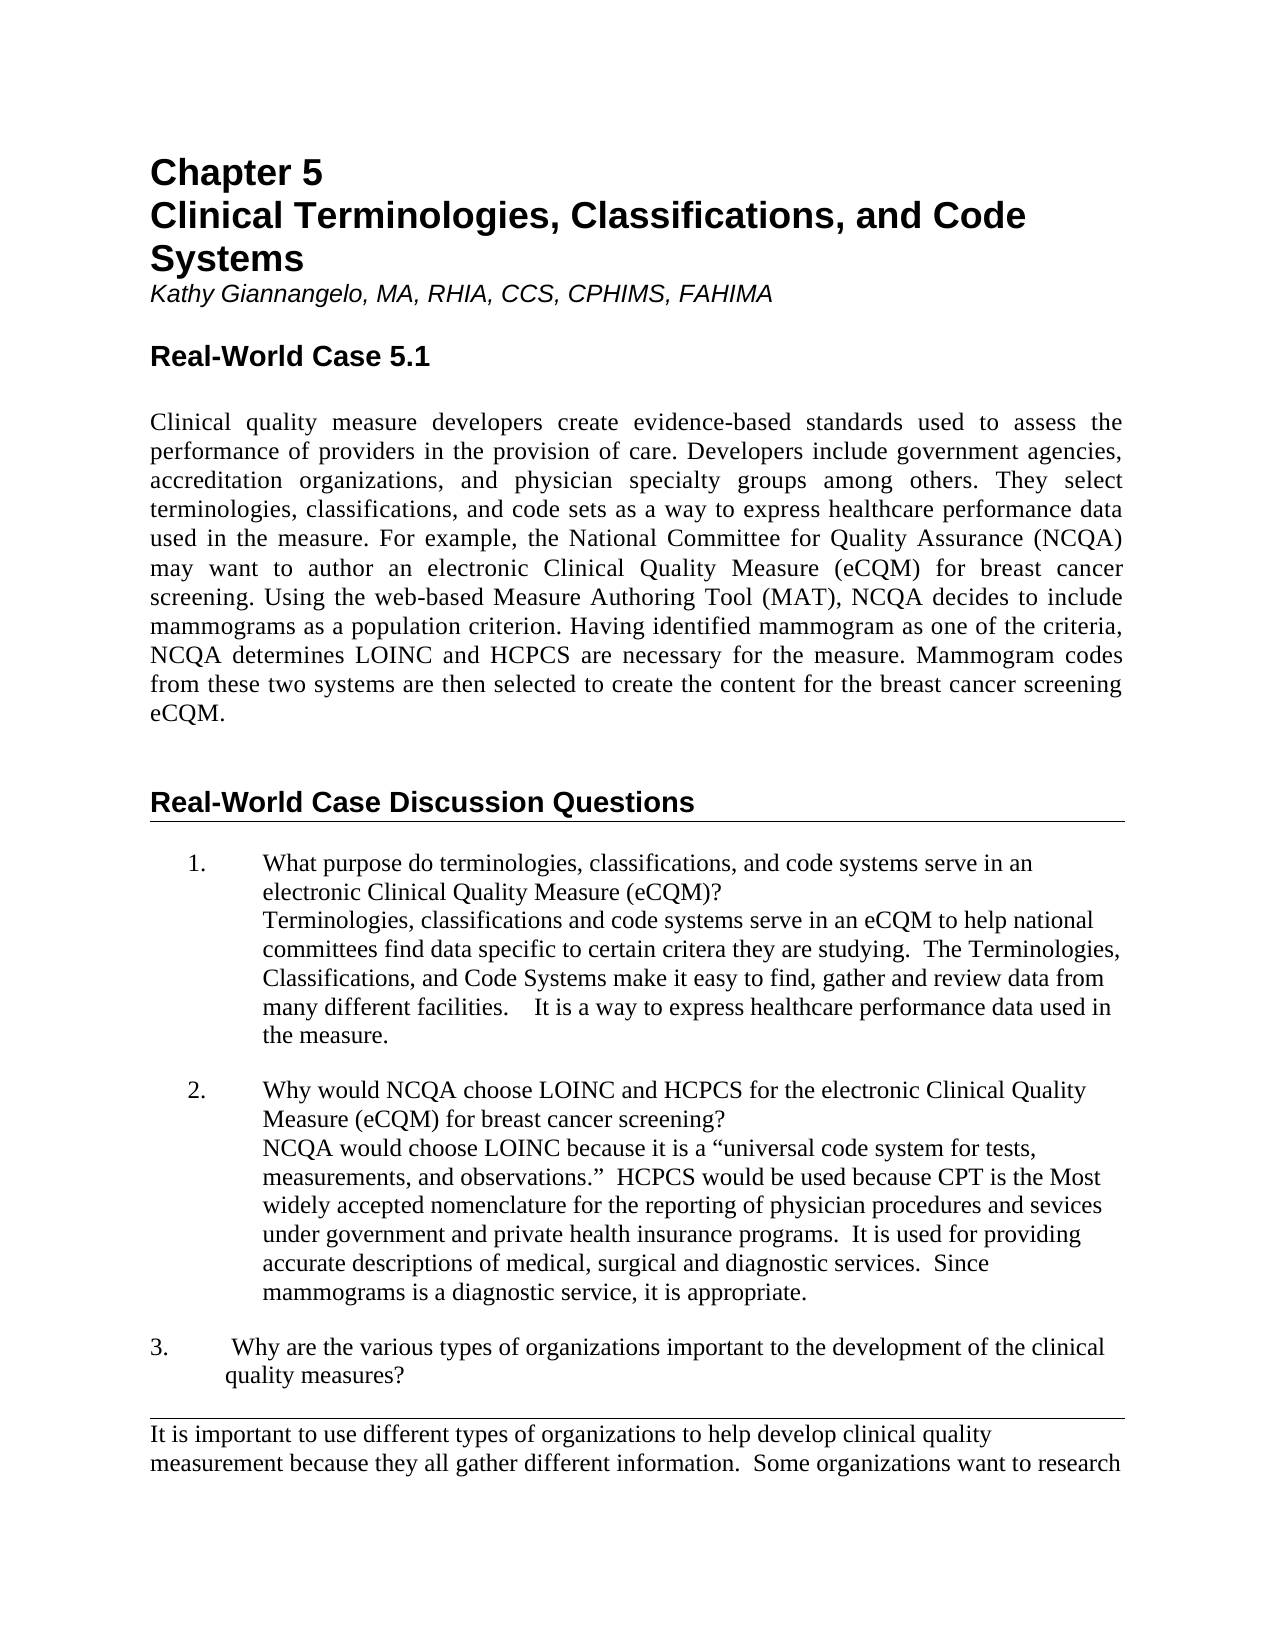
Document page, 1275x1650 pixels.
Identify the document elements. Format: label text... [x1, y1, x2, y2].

list What purpose do terminologies, classifications, and code systems serve in an electronic Clinical Quality Measure (eCQM)? [187, 848, 1125, 905]
text Clinical quality measure developers create evidence-based standards used to assess the performance of providers in the provision of care. Developers include government agencies, accreditation organizations, and physician specialty groups among others. They select terminologies, classifications, and code sets as a way to express healthcare performance data used in the measure. For example, the National Committee for Quality Assurance (NCQA) may want to author an electronic Clinical Quality Measure (eCQM) for breast cancer screening. Using the web-based Measure Authoring Tool (MAT), NCQA decides to include mammograms as a population criterion. Having identified mammogram as one of the criteria, NCQA determines LOINC and HCPCS are necessary for the measure. Mammogram codes from these two systems are then selected to create the content for the breast cancer screening eCQM. [150, 406, 1125, 727]
text Clinical Terminologies, Classifications, and Code Systems [150, 193, 1125, 279]
subtitle Real-World Case Discussion Questions [150, 785, 1125, 821]
list Why would NCQA choose LOINC and HCPCS for the electronic Clinical Quality Measure (eCQM) for breast cancer screening? [187, 1076, 1125, 1133]
subtitle Chapter 5 [150, 150, 1125, 193]
list Terminologies, classifications and code systems serve in an eCQM to help national committees find data specific to certain critera they are studying. The Terminologies, Classifications, and Code Systems make it easy to find, gather and review data from many different facilities. It is a way to express healthcare performance data used in the measure. [262, 905, 1125, 1049]
text Kathy Giannangelo, MA, RHIA, CCS, CPHIMS, FAHIMA [150, 279, 1125, 308]
text 3. Why are the various types of organizations important to the development of the clinical quality measures? [150, 1332, 1125, 1389]
text Real-World Case 5.1 [150, 339, 1125, 373]
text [150, 1419, 1125, 1476]
list NCQA would choose LOINC because it is a “universal code system for tests, measurements, and observations.” HCPCS would be used because CPT is the Most widely accepted nomenclature for the reporting of physician procedures and sevices under government and private health insurance programs. It is used for providing accurate descriptions of medical, surgical and diagnostic services. Since mammograms is a diagnostic service, it is appropriate. [262, 1133, 1125, 1306]
